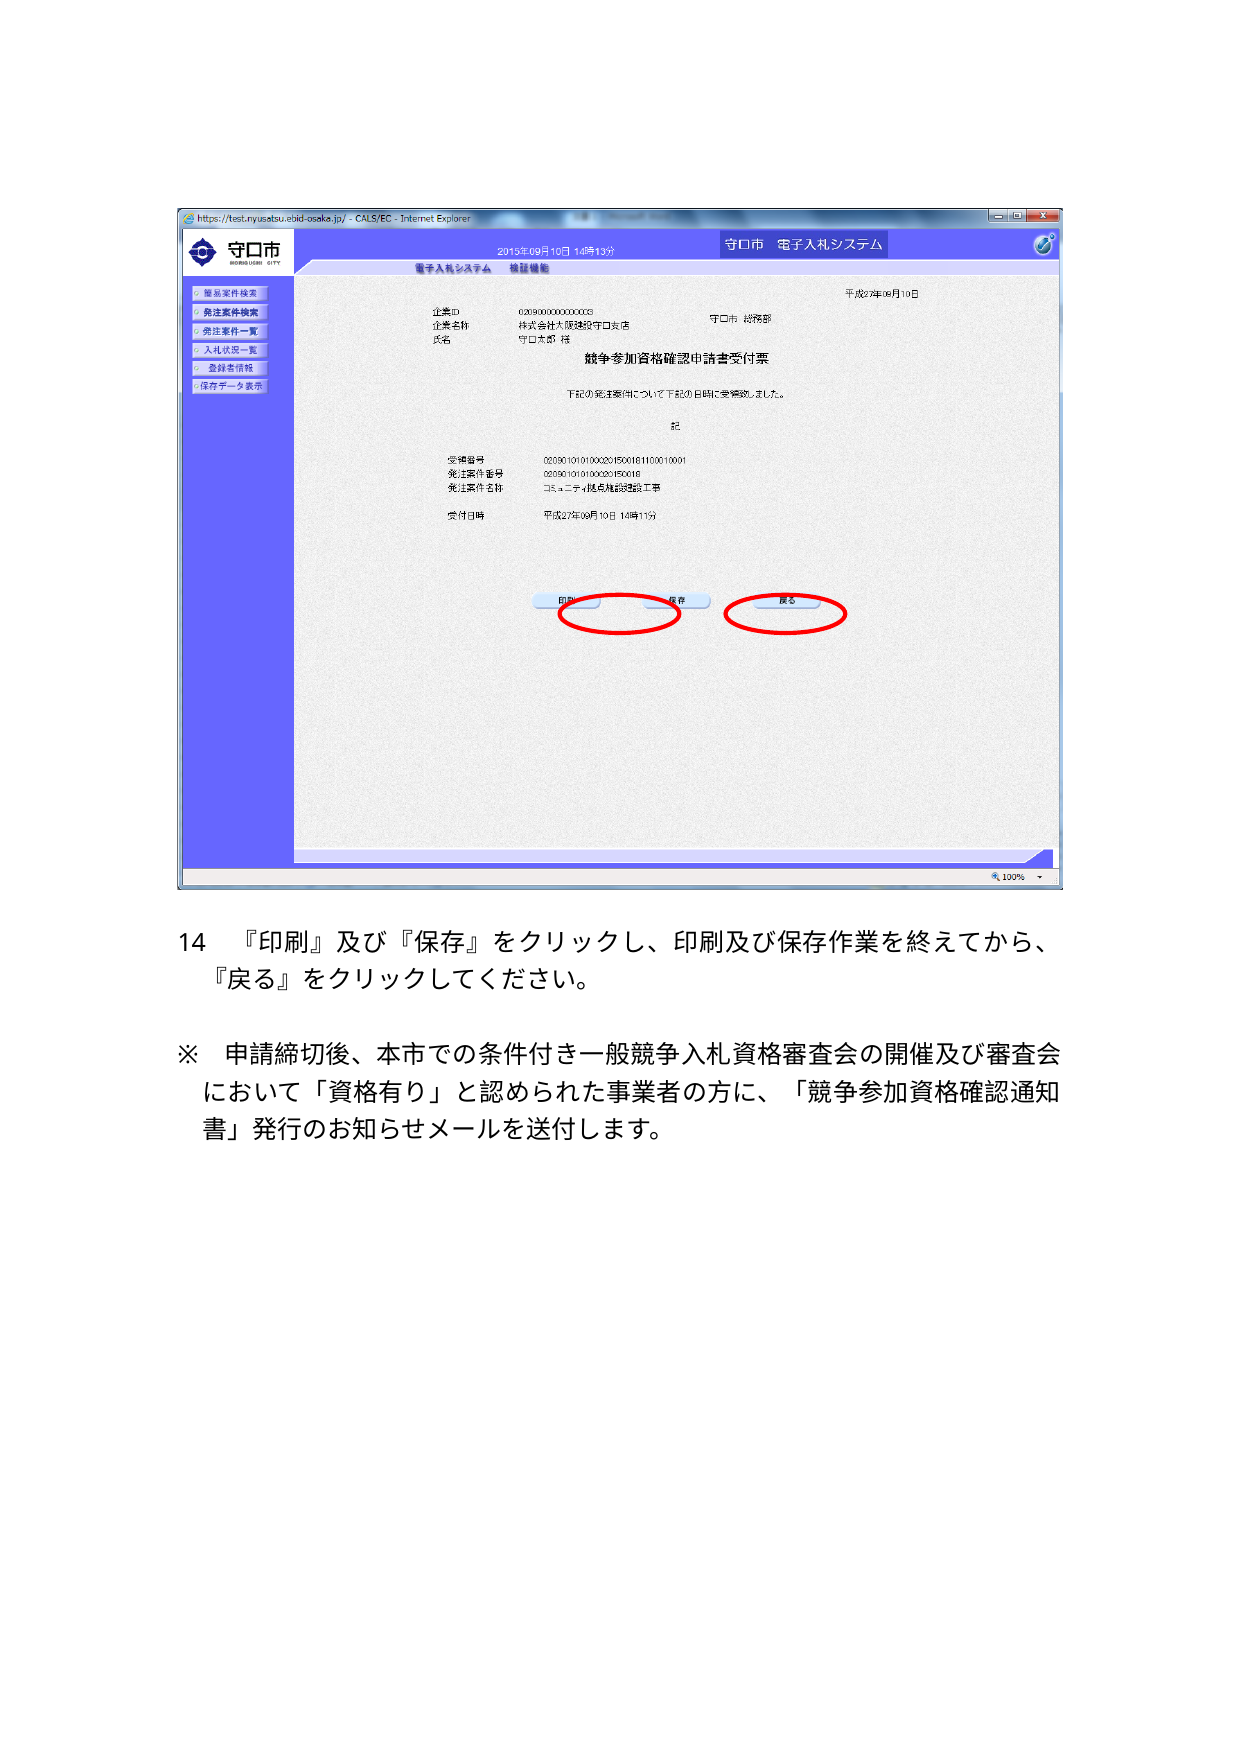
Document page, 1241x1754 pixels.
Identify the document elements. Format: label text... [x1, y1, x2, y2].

picture [177, 208, 1063, 890]
text ※ 申請締切後、本市での条件付き一般競争入札資格審査会の開催及び審査会において「資格有り」と認められた事業者の方に、「競争参加資格確認通知書」発行のお知らせメールを送付します。 [177, 1034, 1063, 1146]
text 14 『印刷』及び『保存』をクリックし、印刷及び保存作業を終えてから、『戻る』をクリックしてください。 [177, 921, 1063, 996]
